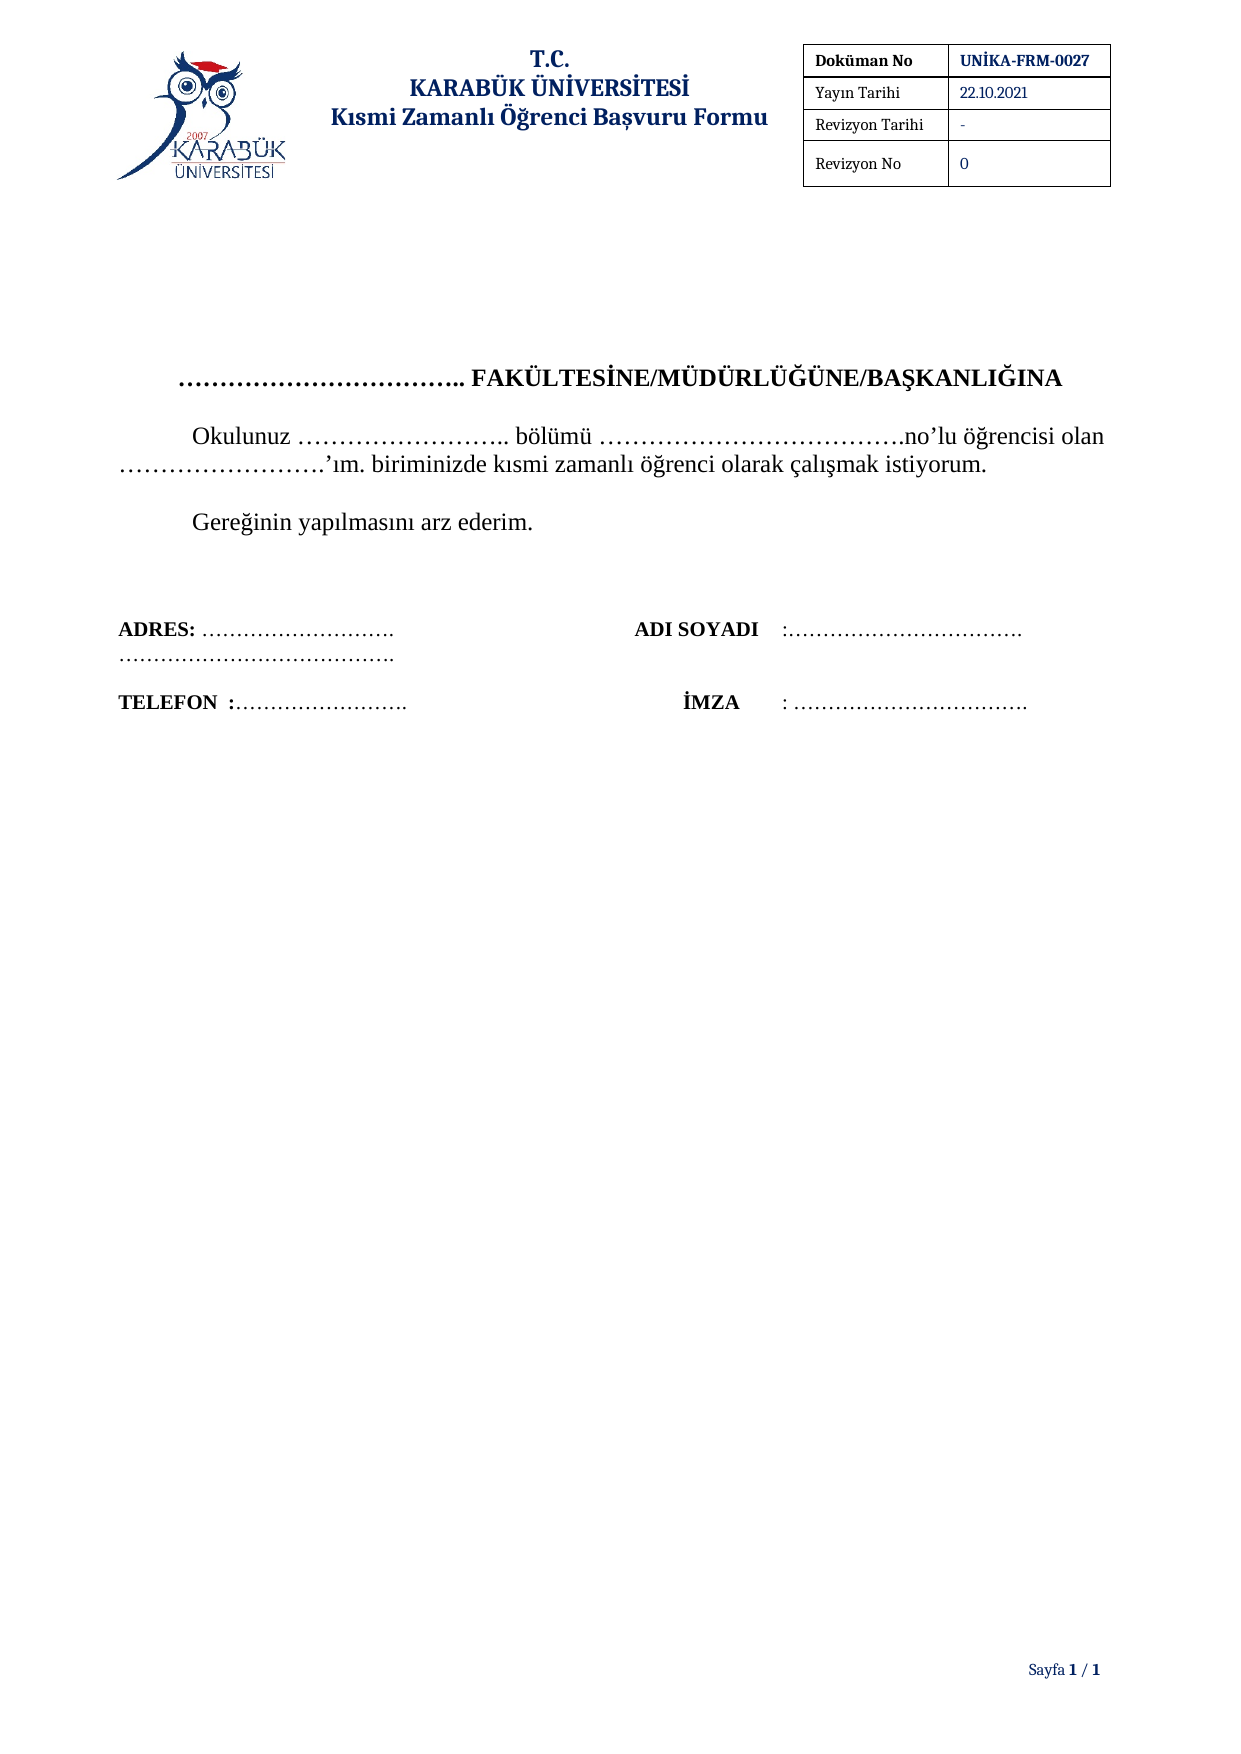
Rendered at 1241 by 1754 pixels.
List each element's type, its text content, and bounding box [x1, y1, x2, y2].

text ADRES: ………………………. ADI SOYADI :……………………………. …………………………………. [118, 617, 1122, 666]
text TELEFON :……………………. İMZA : ……………………………. [118, 689, 1122, 714]
picture [116, 51, 286, 180]
text Gereğinin yapılmasını arz ederim. [118, 507, 1122, 536]
subtitle …………………………….. FAKÜLTESİNE/MÜDÜRLÜĞÜNE/BAŞKANLIĞINA [118, 363, 1122, 392]
text Okulunuz …………………….. bölümü ……………………………….no’lu öğrencisi olan …………………….’ım. biriminizde kısmi zamanlı öğrenci olarak çalışmak istiyorum. [118, 421, 1122, 478]
